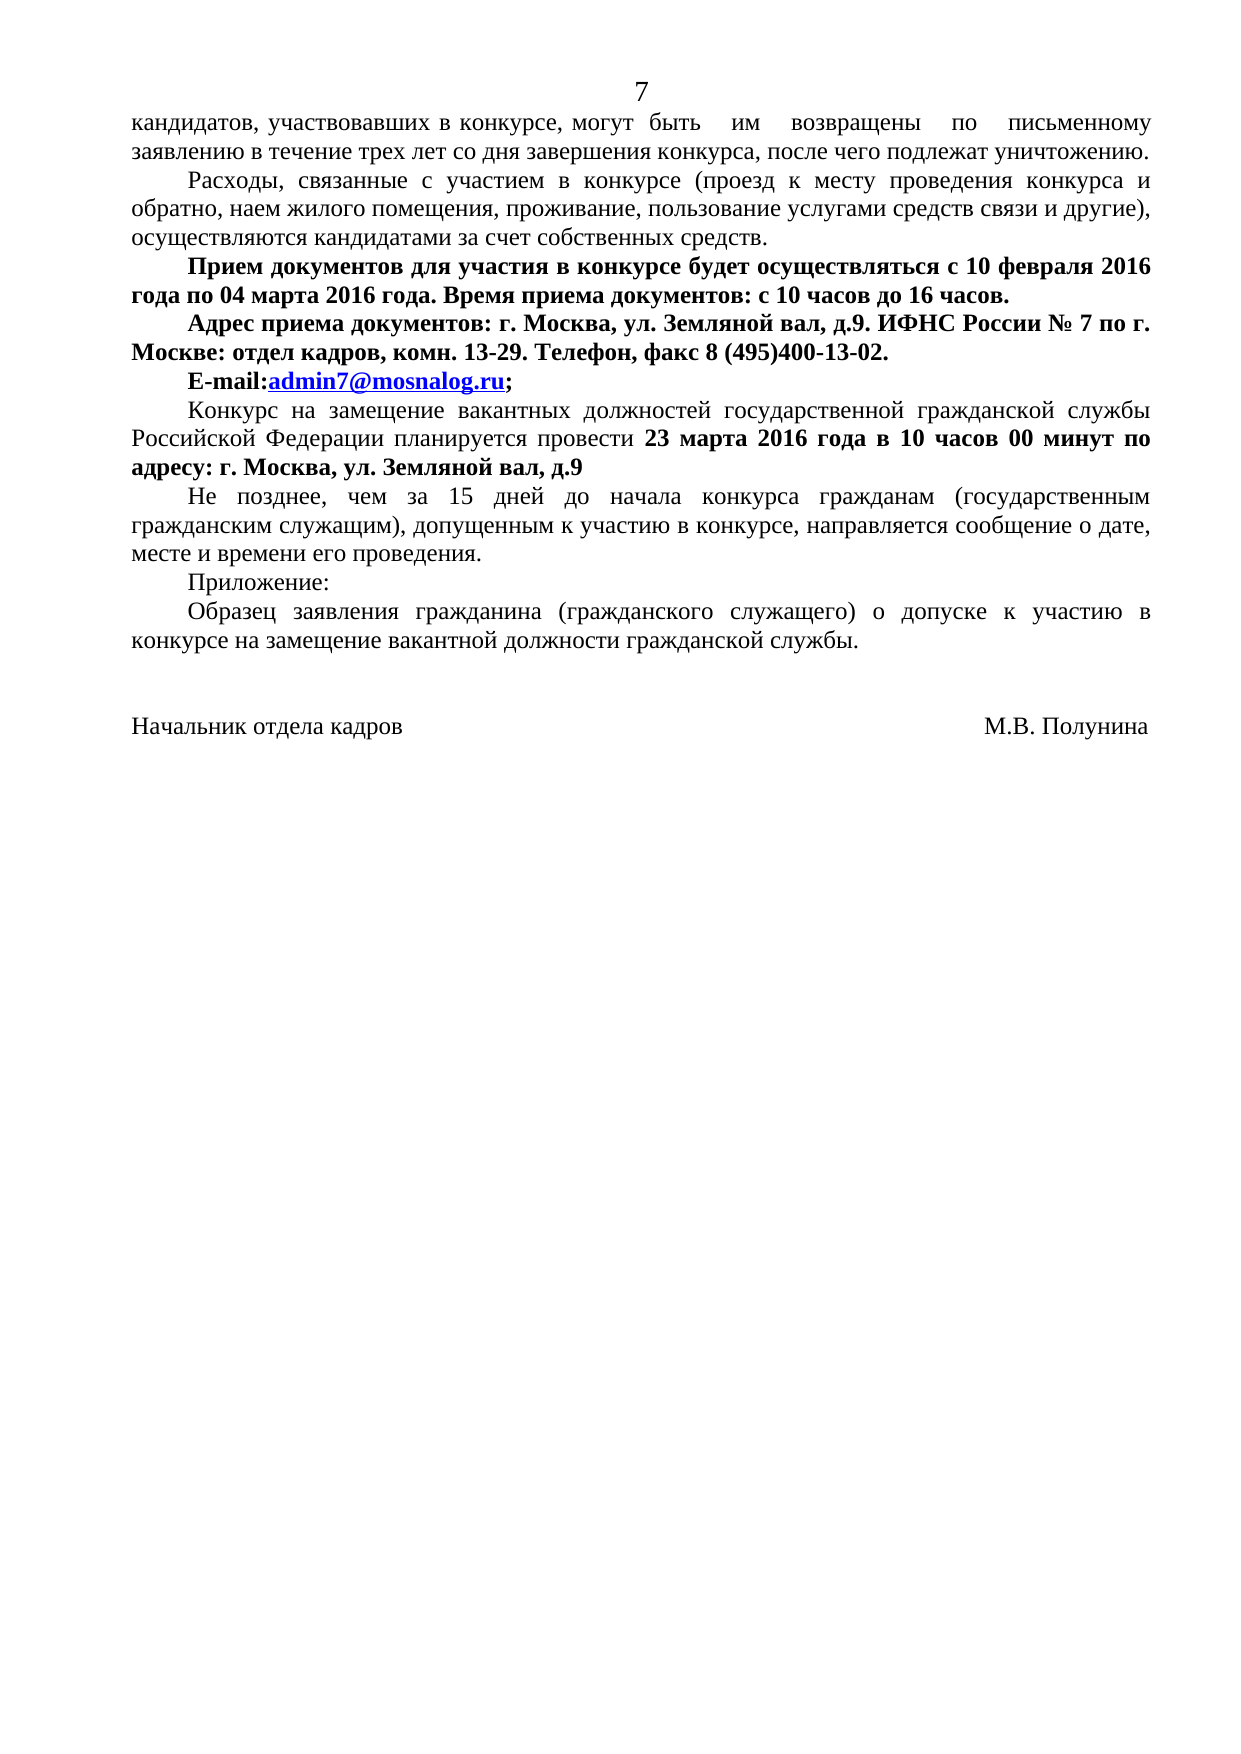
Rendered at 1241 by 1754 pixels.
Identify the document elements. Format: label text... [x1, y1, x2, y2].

text E-mail:admin7@mosnalog.ru; [131, 366, 1152, 395]
text Начальник отдела кадров М.В. Полунина [131, 711, 1152, 740]
text Адрес приема документов: г. Москва, ул. Земляной вал, д.9. ИФНС России № 7 по г. Москве: отдел кадров, комн. 13-29. Телефон, факс 8 (495)400-13-02. [131, 308, 1152, 366]
text Конкурс на замещение вакантных должностей государственной гражданской службы Российской Федерации планируется провести 23 марта 2016 года в 10 часов 00 минут по адресу: г. Москва, ул. Земляной вал, д.9 [131, 395, 1152, 481]
text Расходы, связанные с участием в конкурсе (проезд к месту проведения конкурса и обратно, наем жилого помещения, проживание, пользование услугами средств связи и другие), осуществляются кандидатами за счет собственных средств. [131, 165, 1152, 251]
text Образец заявления гражданина (гражданского служащего) о допуске к участию в конкурсе на замещение вакантной должности гражданской службы. [131, 596, 1152, 653]
text Не позднее, чем за 15 дней до начала конкурса гражданам (государственным гражданским служащим), допущенным к участию в конкурсе, направляется сообщение о дате, месте и времени его проведения. [131, 481, 1152, 567]
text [131, 107, 1152, 165]
text Прием документов для участия в конкурсе будет осуществляться с 10 февраля 2016 года по 04 марта 2016 года. Время приема документов: с 10 часов до 16 часов. [131, 251, 1152, 308]
text Приложение: [131, 567, 1152, 596]
